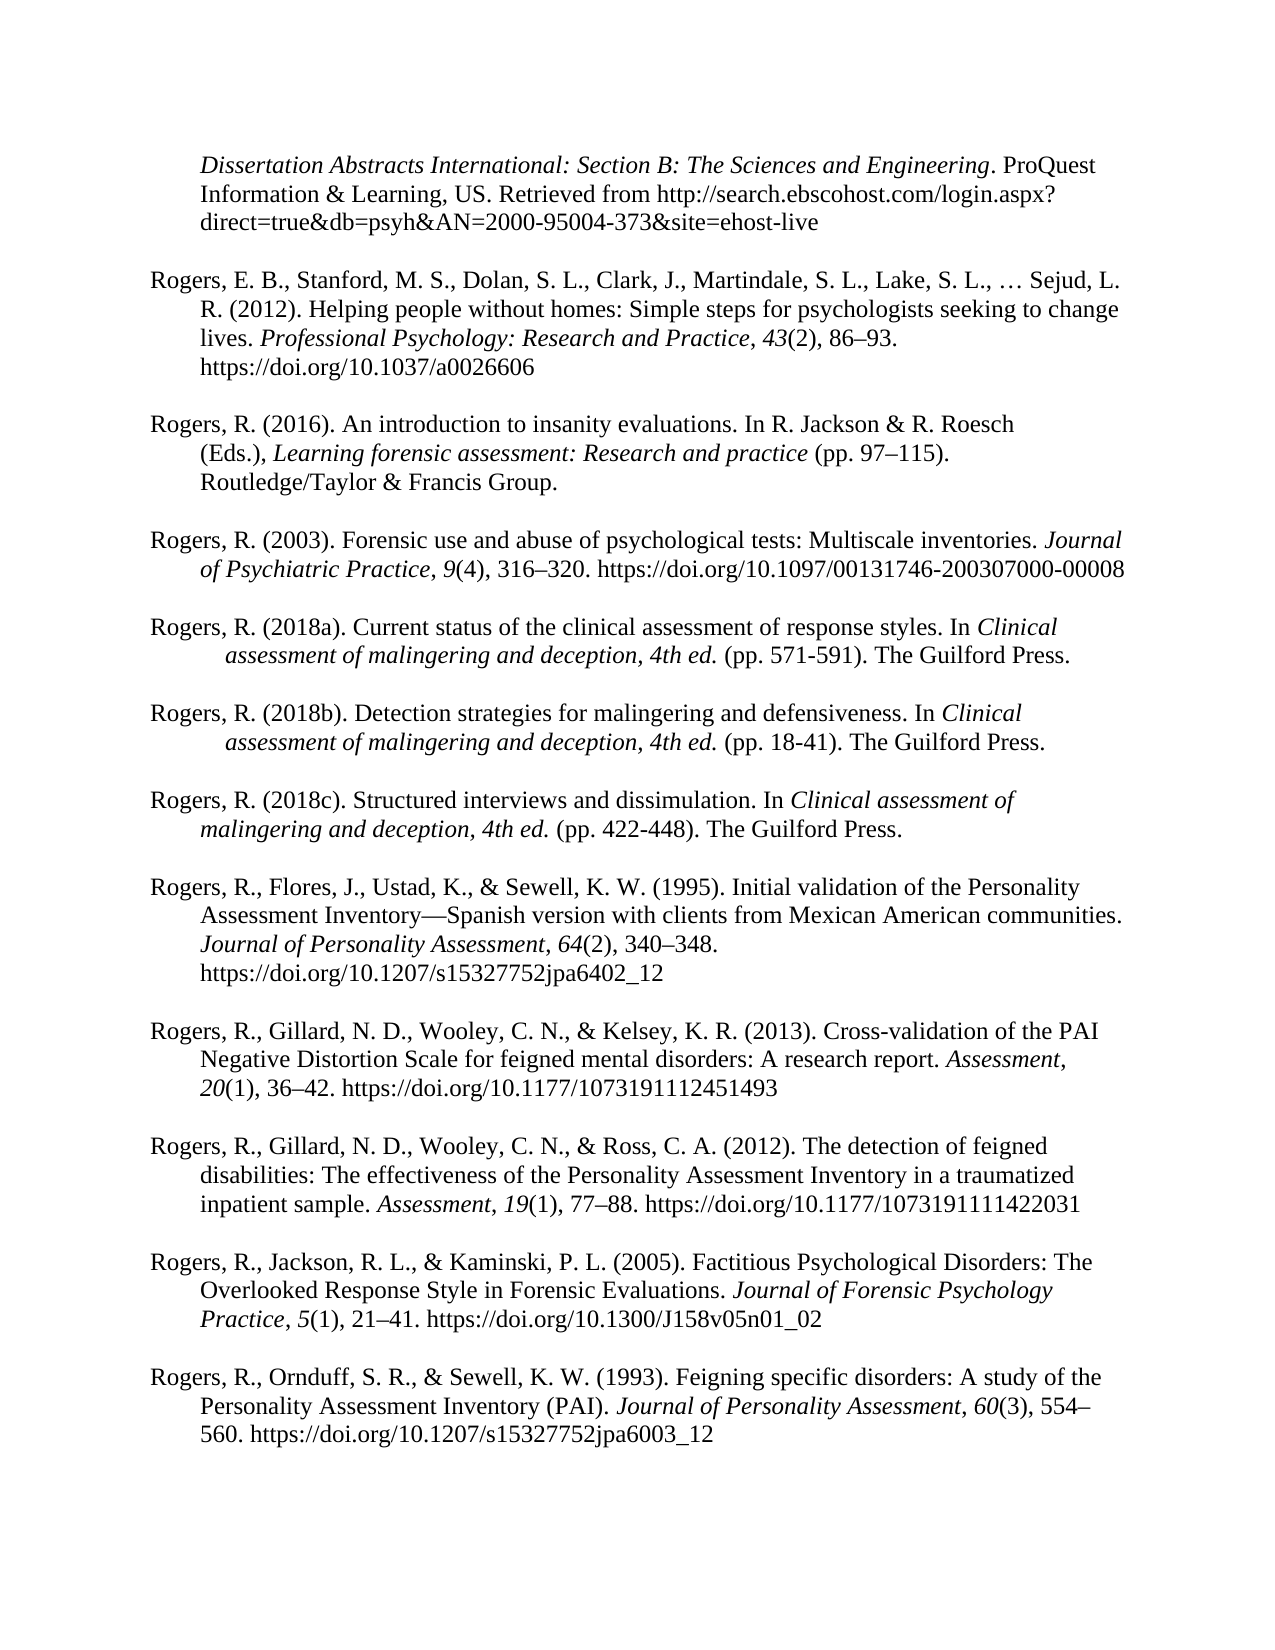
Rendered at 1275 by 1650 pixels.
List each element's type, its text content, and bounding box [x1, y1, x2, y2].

text Rogers, R. (2003). Forensic use and abuse of psychological tests: Multiscale inventories. Journal of Psychiatric Practice, 9(4), 316–320. https://doi.org/10.1097/00131746-200307000-00008 [150, 525, 1125, 582]
text Rogers, R., Jackson, R. L., & Kaminski, P. L. (2005). Factitious Psychological Disorders: The Overlooked Response Style in Forensic Evaluations. Journal of Forensic Psychology Practice, 5(1), 21–41. https://doi.org/10.1300/J158v05n01_02 [150, 1247, 1125, 1333]
text Rogers, R. (2018b). Detection strategies for malingering and defensiveness. In Clinical assessment of malingering and deception, 4th ed. (pp. 18-41). The Guilford Press. [150, 698, 1117, 756]
text Rogers, R. (2018a). Current status of the clinical assessment of response styles. In Clinical assessment of malingering and deception, 4th ed. (pp. 571-591). The Guilford Press. [150, 612, 1117, 669]
text Rogers, R. (2018c). Structured interviews and dissimulation. In Clinical assessment of malingering and deception, 4th ed. (pp. 422-448). The Guilford Press. [150, 785, 1125, 842]
text Rogers, R., Gillard, N. D., Wooley, C. N., & Ross, C. A. (2012). The detection of feigned disabilities: The effectiveness of the Personality Assessment Inventory in a traumatized inpatient sample. Assessment, 19(1), 77–88. https://doi.org/10.1177/1073191111422031 [150, 1131, 1125, 1217]
text Rogers, R., Ornduff, S. R., & Sewell, K. W. (1993). Feigning specific disorders: A study of the Personality Assessment Inventory (PAI). Journal of Personality Assessment, 60(3), 554–560. https://doi.org/10.1207/s15327752jpa6003_12 [150, 1362, 1125, 1448]
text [150, 150, 1125, 236]
text Rogers, R., Flores, J., Ustad, K., & Sewell, K. W. (1995). Initial validation of the Personality Assessment Inventory—Spanish version with clients from Mexican American communities. Journal of Personality Assessment, 64(2), 340–348. https://doi.org/10.1207/s15327752jpa6402_12 [150, 872, 1125, 987]
text Rogers, E. B., Stanford, M. S., Dolan, S. L., Clark, J., Martindale, S. L., Lake, S. L., … Sejud, L. R. (2012). Helping people without homes: Simple steps for psychologists seeking to change lives. Professional Psychology: Research and Practice, 43(2), 86–93. https://doi.org/10.1037/a0026606 [150, 265, 1125, 380]
text Rogers, R., Gillard, N. D., Wooley, C. N., & Kelsey, K. R. (2013). Cross-validation of the PAI Negative Distortion Scale for feigned mental disorders: A research report. Assessment, 20(1), 36–42. https://doi.org/10.1177/1073191112451493 [150, 1016, 1125, 1102]
text Rogers, R. (2016). An introduction to insanity evaluations. In R. Jackson & R. Roesch (Eds.), Learning forensic assessment: Research and practice (pp. 97–115). Routledge/Taylor & Francis Group. [150, 409, 1125, 496]
